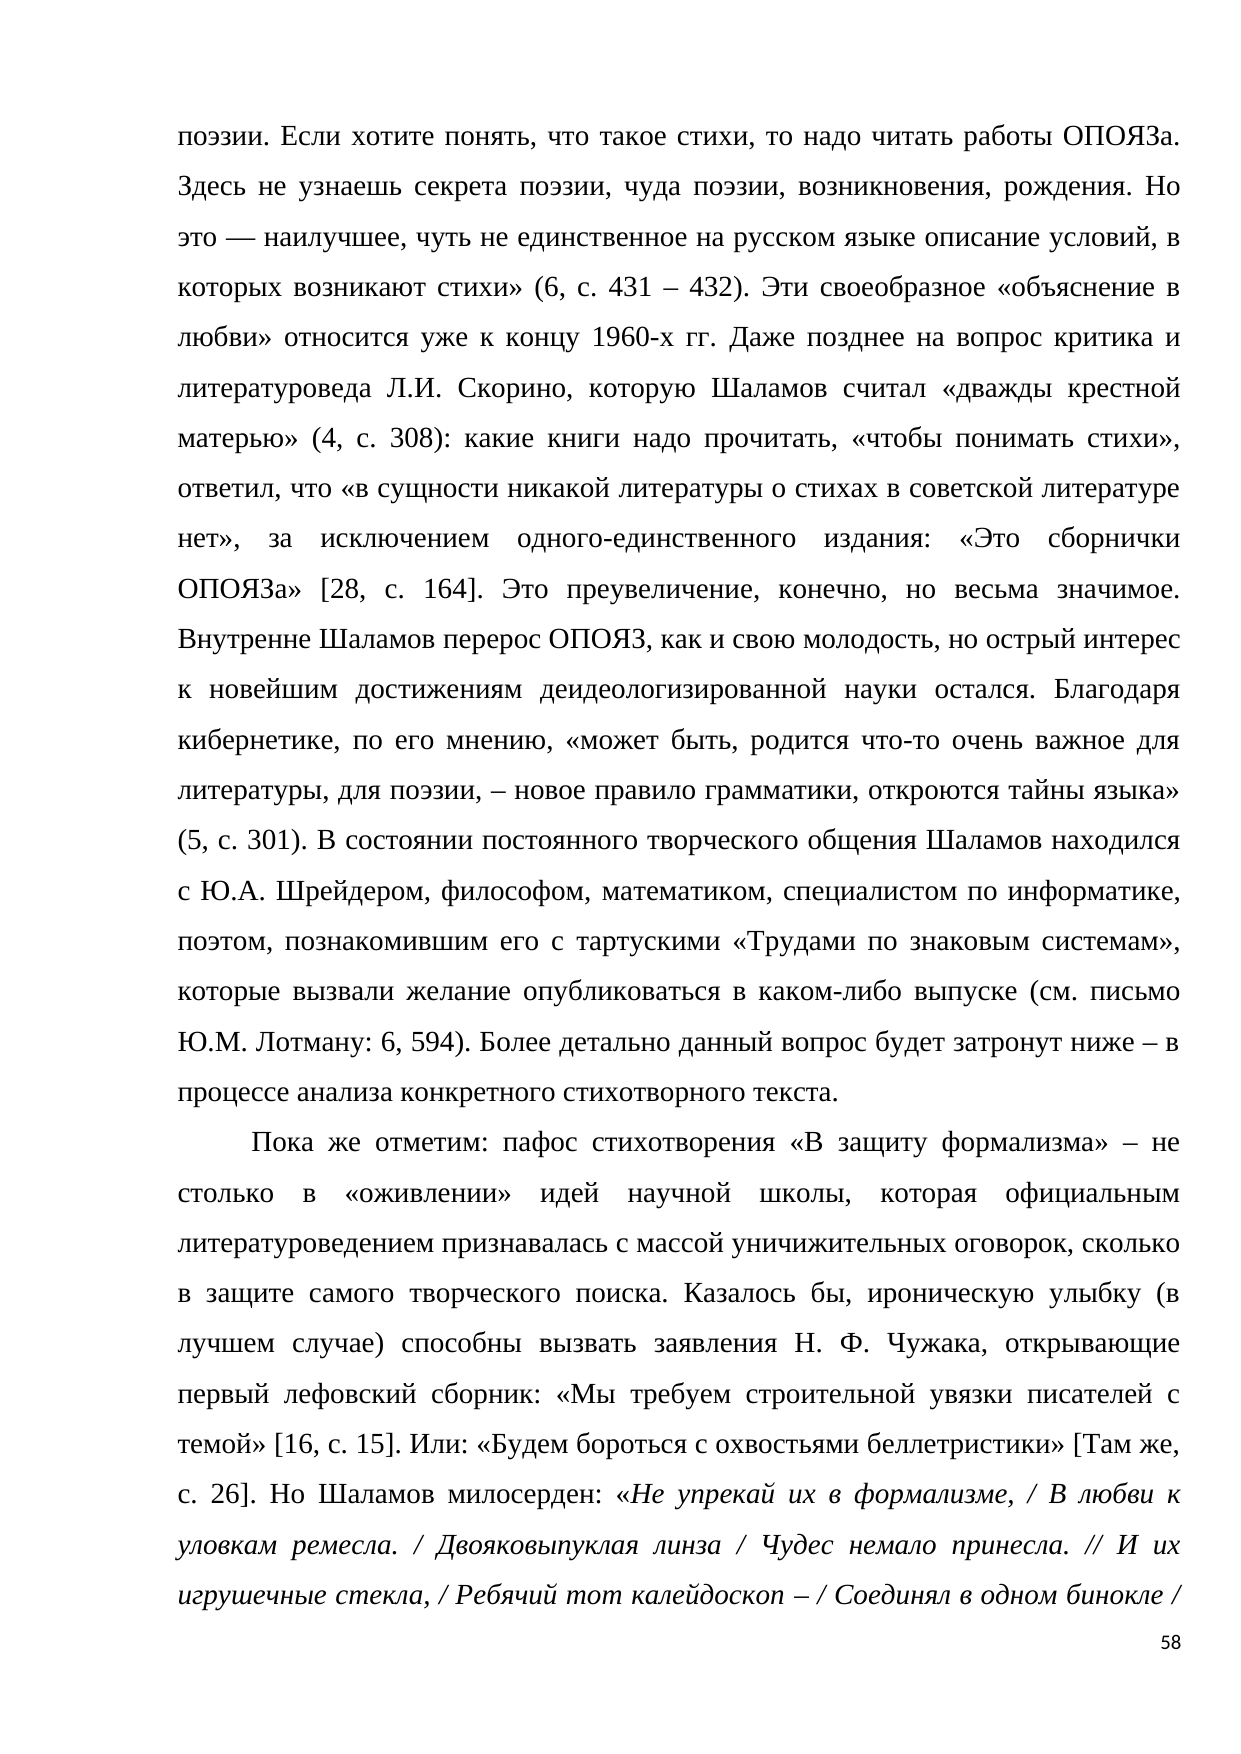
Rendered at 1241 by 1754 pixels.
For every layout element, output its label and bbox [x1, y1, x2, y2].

text [177, 118, 1181, 1108]
text [177, 1124, 1181, 1611]
